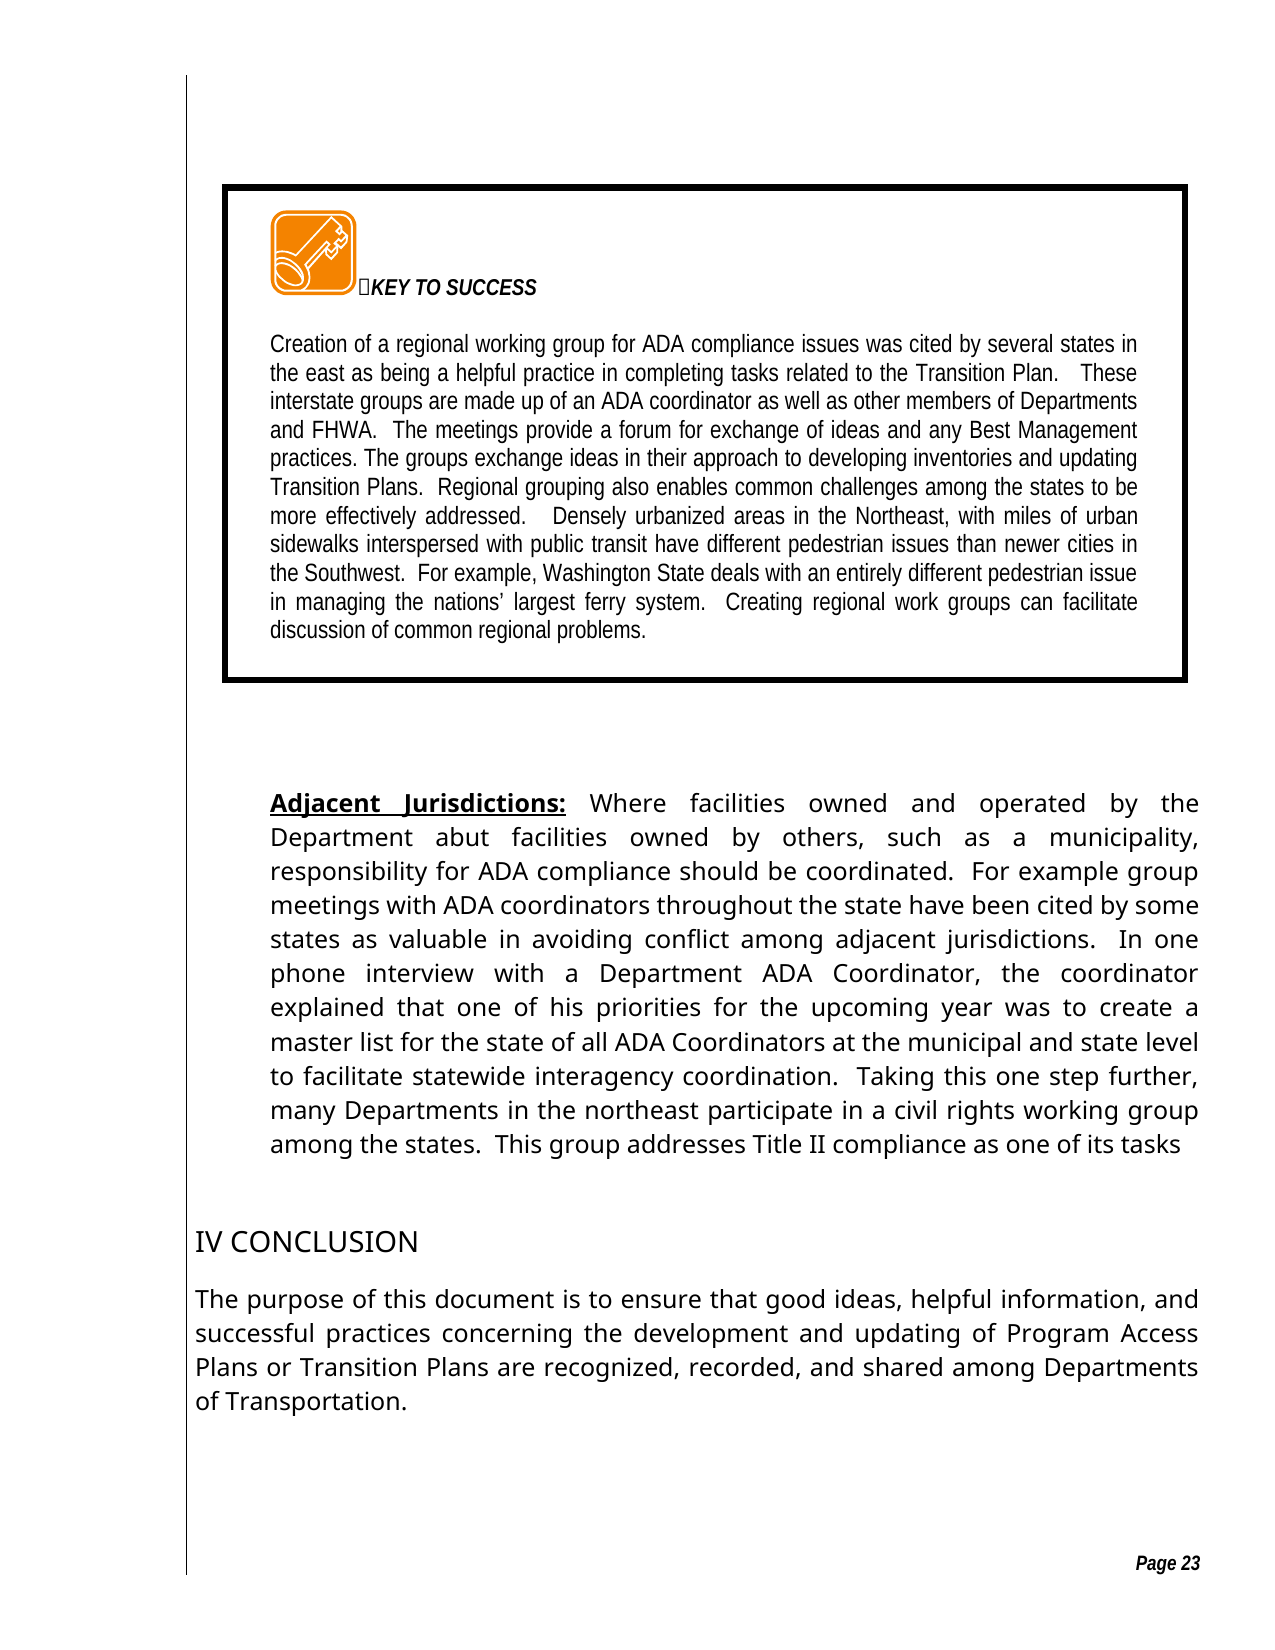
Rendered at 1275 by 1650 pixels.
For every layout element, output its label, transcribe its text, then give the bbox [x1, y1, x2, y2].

text Adjacent Jurisdictions: Where facilities owned and operated by the Department abut facilities owned by others, such as a municipality, responsibility for ADA compliance should be coordinated. For example group meetings with ADA coordinators throughout the state have been cited by some states as valuable in avoiding conflict among adjacent jurisdictions. In one phone interview with a Department ADA Coordinator, the coordinator explained that one of his priorities for the upcoming year was to create a master list for the state of all ADA Coordinators at the municipal and state level to facilitate statewide interagency coordination. Taking this one step further, many Departments in the northeast participate in a civil rights working group among the states. This group addresses Title II compliance as one of its tasks [270, 786, 1200, 1160]
text The purpose of this document is to ensure that good ideas, helpful information, and successful practices concerning the development and updating of Program Access Plans or Transition Plans are recognized, recorded, and shared among Departments of Transportation. [195, 1281, 1200, 1418]
subtitle IV CONCLUSION [195, 1221, 1200, 1261]
